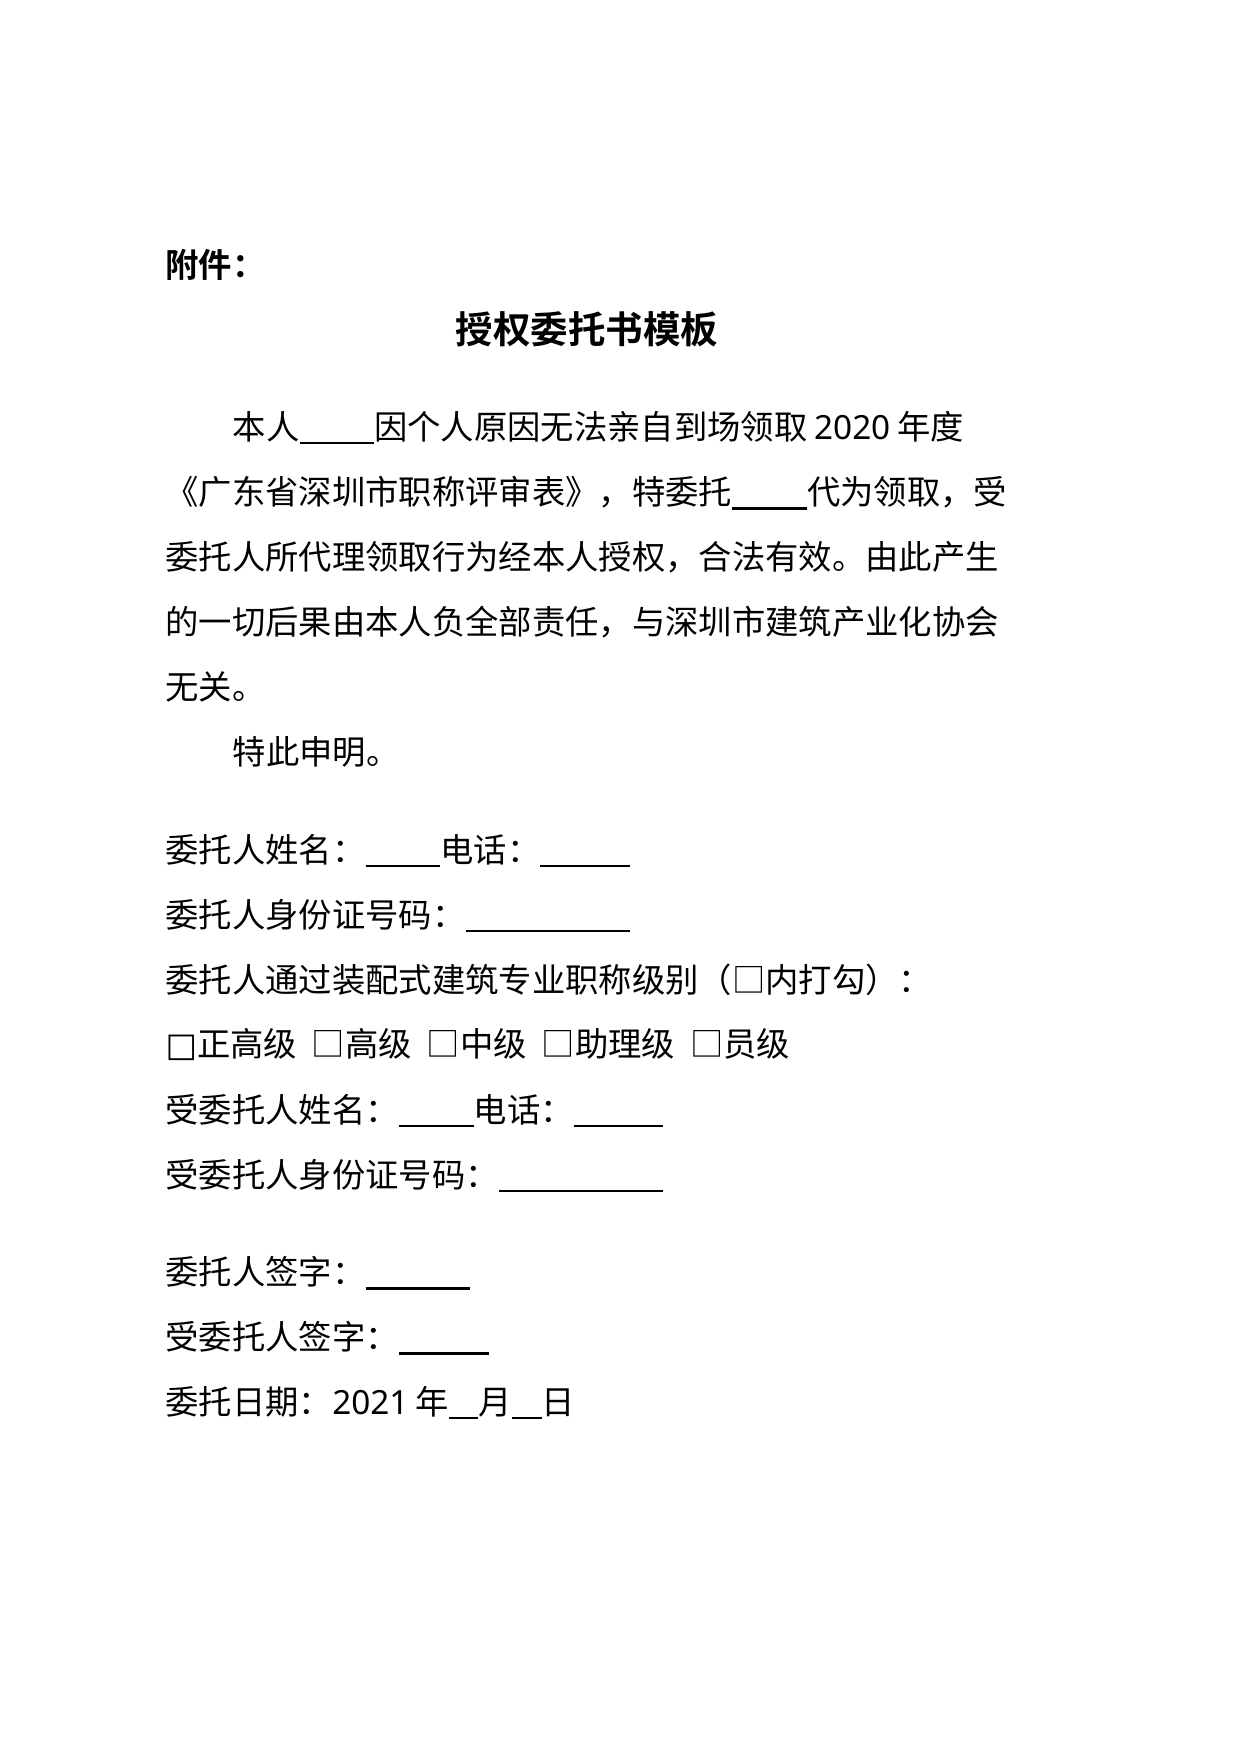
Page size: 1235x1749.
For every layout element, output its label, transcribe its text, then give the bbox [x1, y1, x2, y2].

text 受委托人签字： [165, 1302, 1008, 1367]
text 委托日期：2021年 月 日 [165, 1367, 1008, 1432]
text 委托人通过装配式建筑专业职称级别（□内打勾）： [165, 945, 1008, 1010]
text 委托人身份证号码： [165, 880, 1008, 945]
text 附件： [165, 230, 1008, 295]
text 特此申明。 [165, 717, 1008, 782]
text □正高级 □高级 □中级 □助理级 □员级 [165, 1010, 1008, 1075]
text 本人 因个人原因无法亲自到场领取2020年度《广东省深圳市职称评审表》，特委托 代为领取，受委托人所代理领取行为经本人授权，合法有效。由此产生的一切后果由本人负全部责任，与深圳市建筑产业化协会无关。 [165, 392, 1008, 717]
text 受委托人姓名： 电话： [165, 1075, 1008, 1140]
text 受委托人身份证号码： [165, 1140, 1008, 1205]
text 授权委托书模板 [165, 295, 1008, 360]
text 委托人姓名： 电话： [165, 815, 1008, 880]
text 委托人签字： [165, 1237, 1008, 1302]
